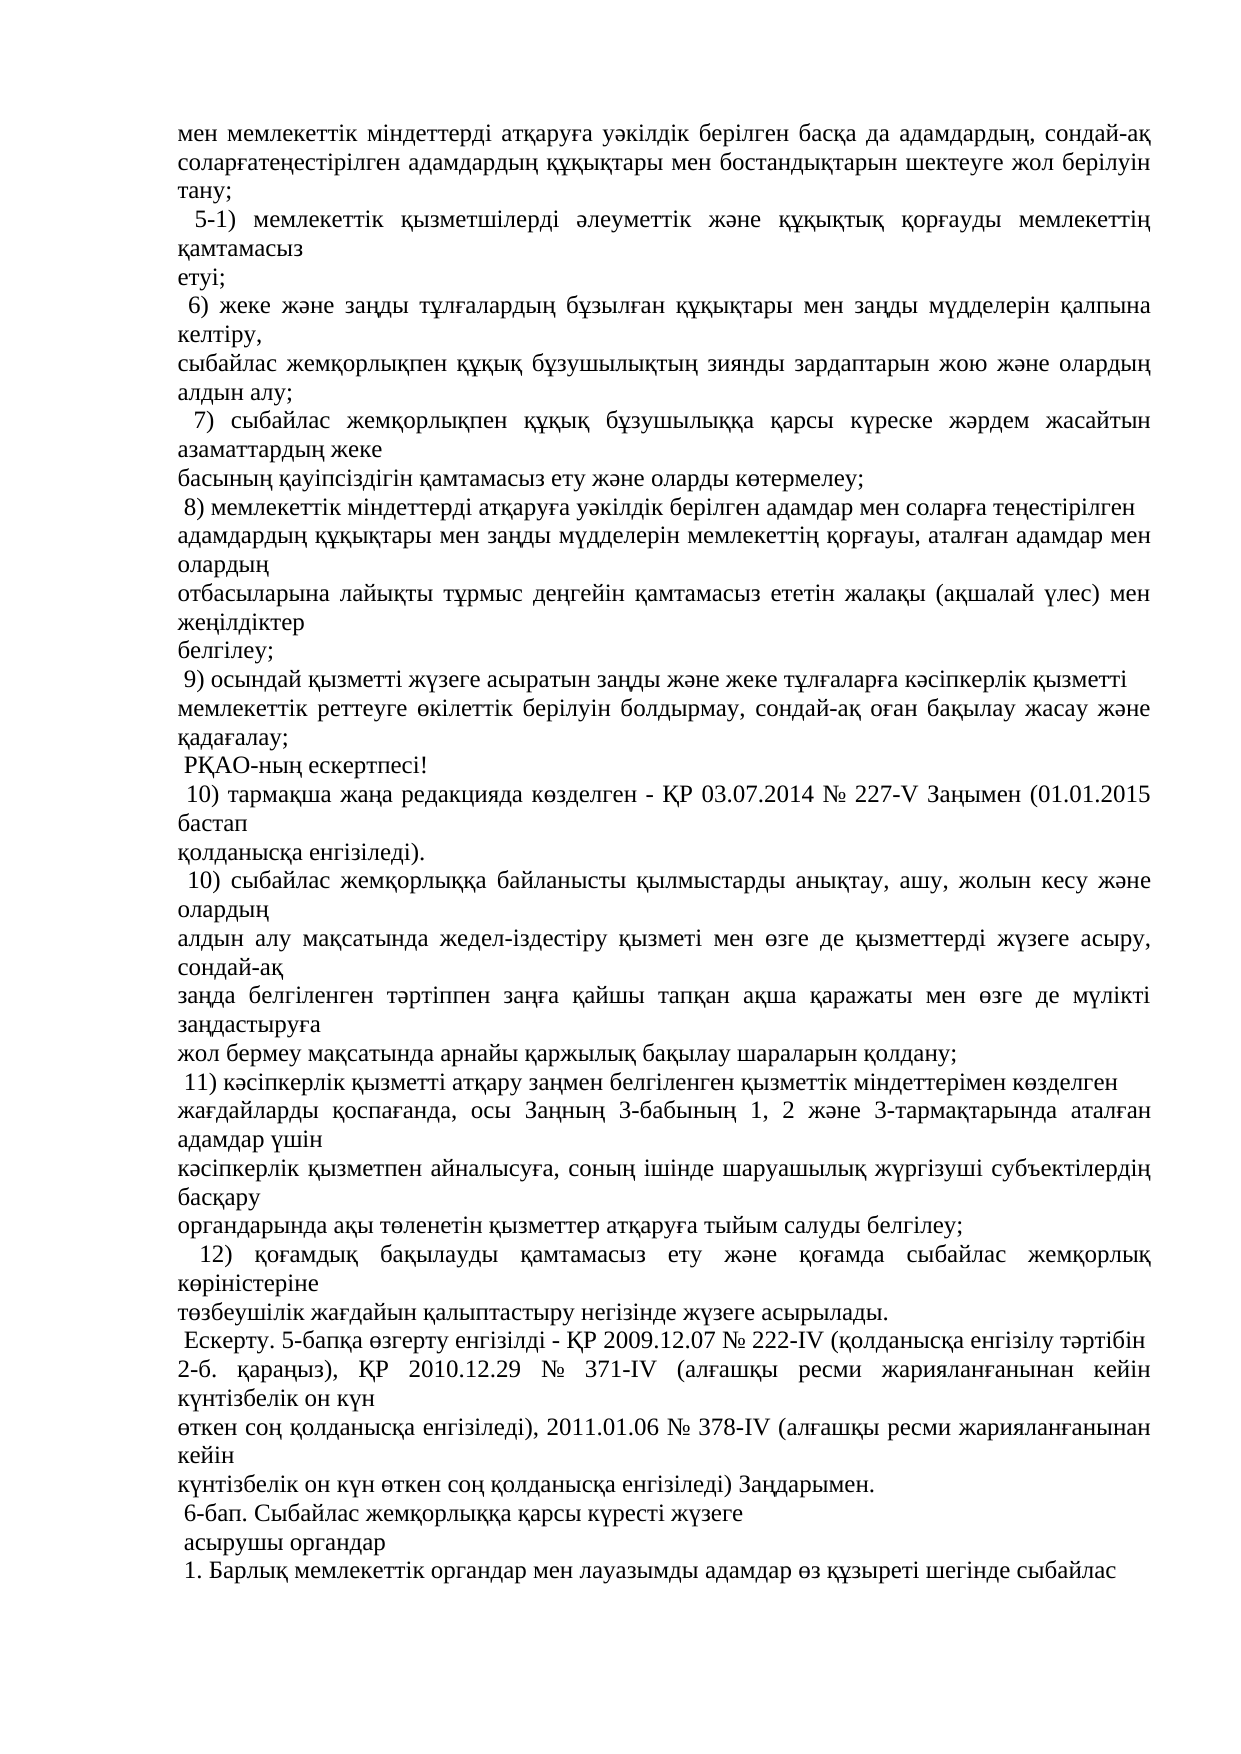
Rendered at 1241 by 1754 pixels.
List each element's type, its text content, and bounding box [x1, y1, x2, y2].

text белгiлеу; [177, 636, 1152, 664]
text 7) сыбайлас жемқорлықпен құқық бұзушылыққа қарсы күреске жәрдем жасайтын азаматтардың жеке [177, 406, 1152, 463]
text 8) мемлекеттiк мiндеттердi атқаруға уәкiлдiк берiлген адамдар мен соларға теңестiрiлген [177, 492, 1152, 521]
text қолданысқа енгізіледі). [177, 837, 1152, 866]
text кәсіпкерлік қызметпен айналысуға, соның ішінде шаруашылық жүргізуші субъектілердің басқару [177, 1153, 1152, 1211]
text Ескерту. 5-бапқа өзгерту енгізілді - ҚР 2009.12.07 № 222-IV (қолданысқа енгізілу тәртібін [177, 1326, 1152, 1354]
text мен мемлекеттiк мiндеттердi атқаруға уәкiлдiк берiлген басқа да адамдардың, сондай-ақ соларғатеңестiрiлген адамдардың құқықтары мен бостандықтарын шектеуге жол берiлуiн тану; [177, 118, 1152, 204]
text органдарында ақы төленетін қызметтер атқаруға тыйым салуды белгілеу; [177, 1211, 1152, 1239]
text РҚАО-ның ескертпесі! [177, 751, 1152, 779]
text 5-1) мемлекеттік қызметшілерді әлеуметтік және құқықтық қорғауды мемлекеттің қамтамасыз [177, 204, 1152, 262]
text 11) кәсіпкерлік қызметті атқару заңмен белгіленген қызметтік міндеттерімен көзделген [177, 1067, 1152, 1096]
text басының қауiпсiздiгiн қамтамасыз ету және оларды көтермелеу; [177, 463, 1152, 492]
text 9) осындай қызметтi жүзеге асыратын заңды және жеке тұлғаларға кәсiпкерлiк қызметтi [177, 664, 1152, 693]
text 6-бап. Сыбайлас жемқорлыққа қарсы күрестi жүзеге [177, 1498, 1152, 1527]
text 10) тармақша жаңа редакцияда көзделген - ҚР 03.07.2014 № 227-V Заңымен (01.01.2015 бастап [177, 779, 1152, 837]
text сыбайлас жемқорлықпен құқық бұзушылықтың зиянды зардаптарын жою және олардың алдын алу; [177, 348, 1152, 406]
text мемлекеттiк реттеуге өкiлеттiк берiлуiн болдырмау, сондай-ақ оған бақылау жасау және қадағалау; [177, 693, 1152, 751]
text 10) сыбайлас жемқорлыққа байланысты қылмыстарды анықтау, ашу, жолын кесу және олардың [177, 866, 1152, 923]
text асырушы органдар [177, 1527, 1152, 1556]
text 12) қоғамдық бақылауды қамтамасыз ету және қоғамда сыбайлас жемқорлық көріністеріне [177, 1239, 1152, 1297]
text жағдайларды қоспағанда, осы Заңның 3-бабының 1, 2 және 3-тармақтарында аталған адамдар үшін [177, 1096, 1152, 1153]
text етуі; [177, 262, 1152, 291]
text 2-б. қараңыз), ҚР 2010.12.29 № 371-IV (алғашқы ресми жарияланғанынан кейiн күнтiзбелiк он күн [177, 1354, 1152, 1412]
text өткен соң қолданысқа енгiзiледi), 2011.01.06 № 378-IV (алғашқы ресми жарияланғанынан кейін [177, 1412, 1152, 1469]
text төзбеушілік жағдайын қалыптастыру негізінде жүзеге асырылады. [177, 1297, 1152, 1326]
text заңда белгiленген тәртiппен заңға қайшы тапқан ақша қаражаты мен өзге де мүлiктi заңдастыруға [177, 981, 1152, 1038]
text 6) жеке және заңды тұлғалардың бұзылған құқықтары мен заңды мүдделерiн қалпына келтiру, [177, 291, 1152, 348]
text алдын алу мақсатында жедел-iздестiру қызметi мен өзге де қызметтердi жүзеге асыру, сондай-ақ [177, 923, 1152, 981]
text 1. Барлық мемлекеттік органдар мен лауазымды адамдар өз құзыреті шегінде сыбайлас [177, 1556, 1152, 1584]
text жол бермеу мақсатында арнайы қаржылық бақылау шараларын қолдану; [177, 1038, 1152, 1067]
text отбасыларына лайықты тұрмыс деңгейiн қамтамасыз ететiн жалақы (ақшалай үлес) мен жеңiлдiктер [177, 578, 1152, 636]
text күнтізбелік он күн өткен соң қолданысқа енгізіледі) Заңдарымен. [177, 1469, 1152, 1498]
text адамдардың құқықтары мен заңды мүдделерiн мемлекеттiң қорғауы, аталған адамдар мен олардың [177, 521, 1152, 578]
